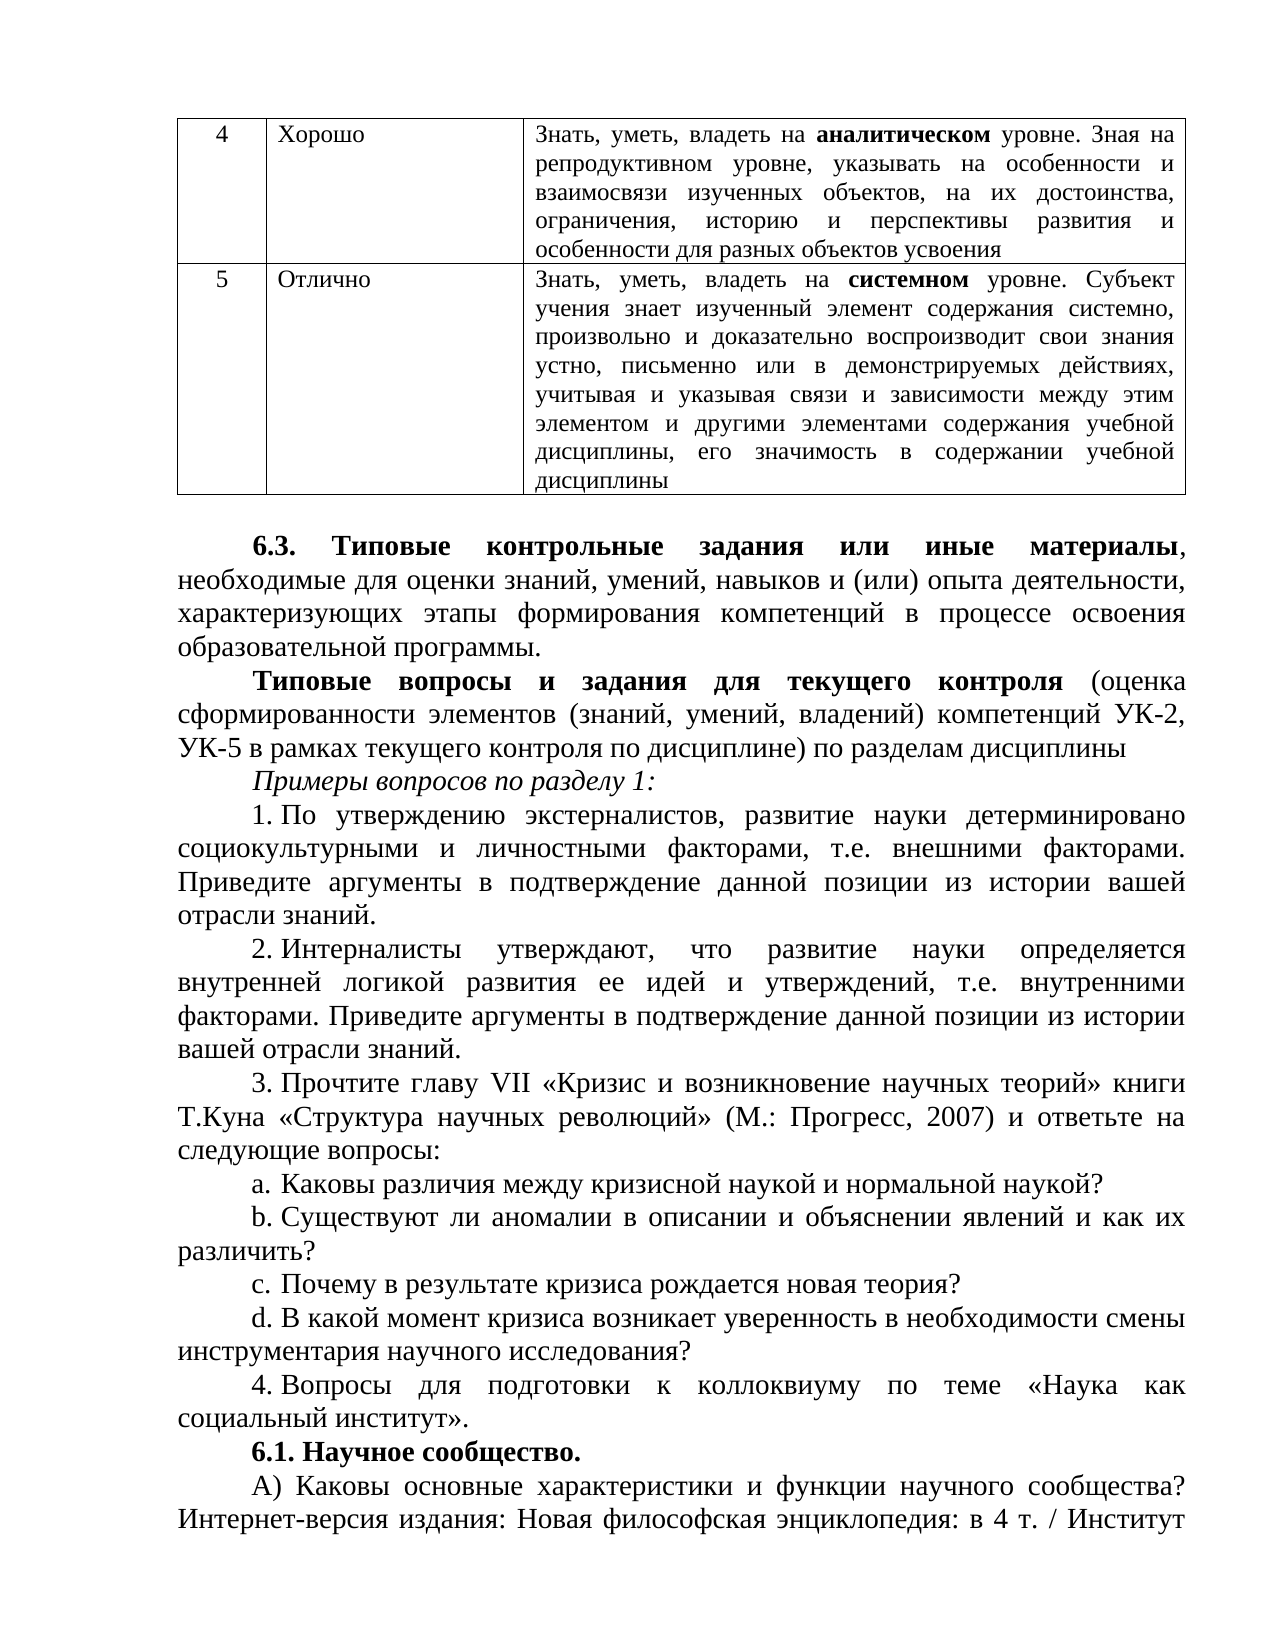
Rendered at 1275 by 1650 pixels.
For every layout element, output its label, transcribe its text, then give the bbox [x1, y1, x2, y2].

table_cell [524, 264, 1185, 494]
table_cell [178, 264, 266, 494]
list В какой момент кризиса возникает уверенность в необходимости смены инструментария научного исследования? [177, 1300, 1186, 1367]
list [177, 1468, 1186, 1535]
list Интерналисты утверждают, что развитие науки определяется внутренней логикой развития ее идей и утверждений, т.е. внутренними факторами. Приведите аргументы в подтверждение данной позиции из истории вашей отрасли знаний. [177, 931, 1186, 1065]
list Вопросы для подготовки к коллоквиуму по теме «Наука как социальный институт». [177, 1367, 1186, 1434]
list 6.1. Научное сообщество. [177, 1434, 1186, 1468]
text 6.3. Типовые контрольные задания или иные материалы, необходимые для оценки знаний, умений, навыков и (или) опыта деятельности, характеризующих этапы формирования компетенций в процессе освоения образовательной программы. [177, 528, 1186, 663]
list Каковы различия между кризисной наукой и нормальной наукой? [177, 1166, 1186, 1199]
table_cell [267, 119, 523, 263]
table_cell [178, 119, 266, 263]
list Прочтите главу VII «Кризис и возникновение научных теорий» книги Т.Куна «Структура научных революций» (М.: Прогресс, 2007) и ответьте на следующие вопросы: [177, 1065, 1186, 1166]
list Существуют ли аномалии в описании и объяснении явлений и как их различить? [177, 1199, 1186, 1266]
text Типовые вопросы и задания для текущего контроля (оценка сформированности элементов (знаний, умений, владений) компетенций УК-2, УК-5 в рамках текущего контроля по дисциплине) по разделам дисциплины [177, 663, 1186, 763]
list Почему в результате кризиса рождается новая теория? [177, 1266, 1186, 1300]
list По утверждению экстерналистов, развитие науки детерминировано социокультурными и личностными факторами, т.е. внешними факторами. Приведите аргументы в подтверждение данной позиции из истории вашей отрасли знаний. [177, 797, 1186, 931]
text Примеры вопросов по разделу 1: [177, 763, 1186, 797]
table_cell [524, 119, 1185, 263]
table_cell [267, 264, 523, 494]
